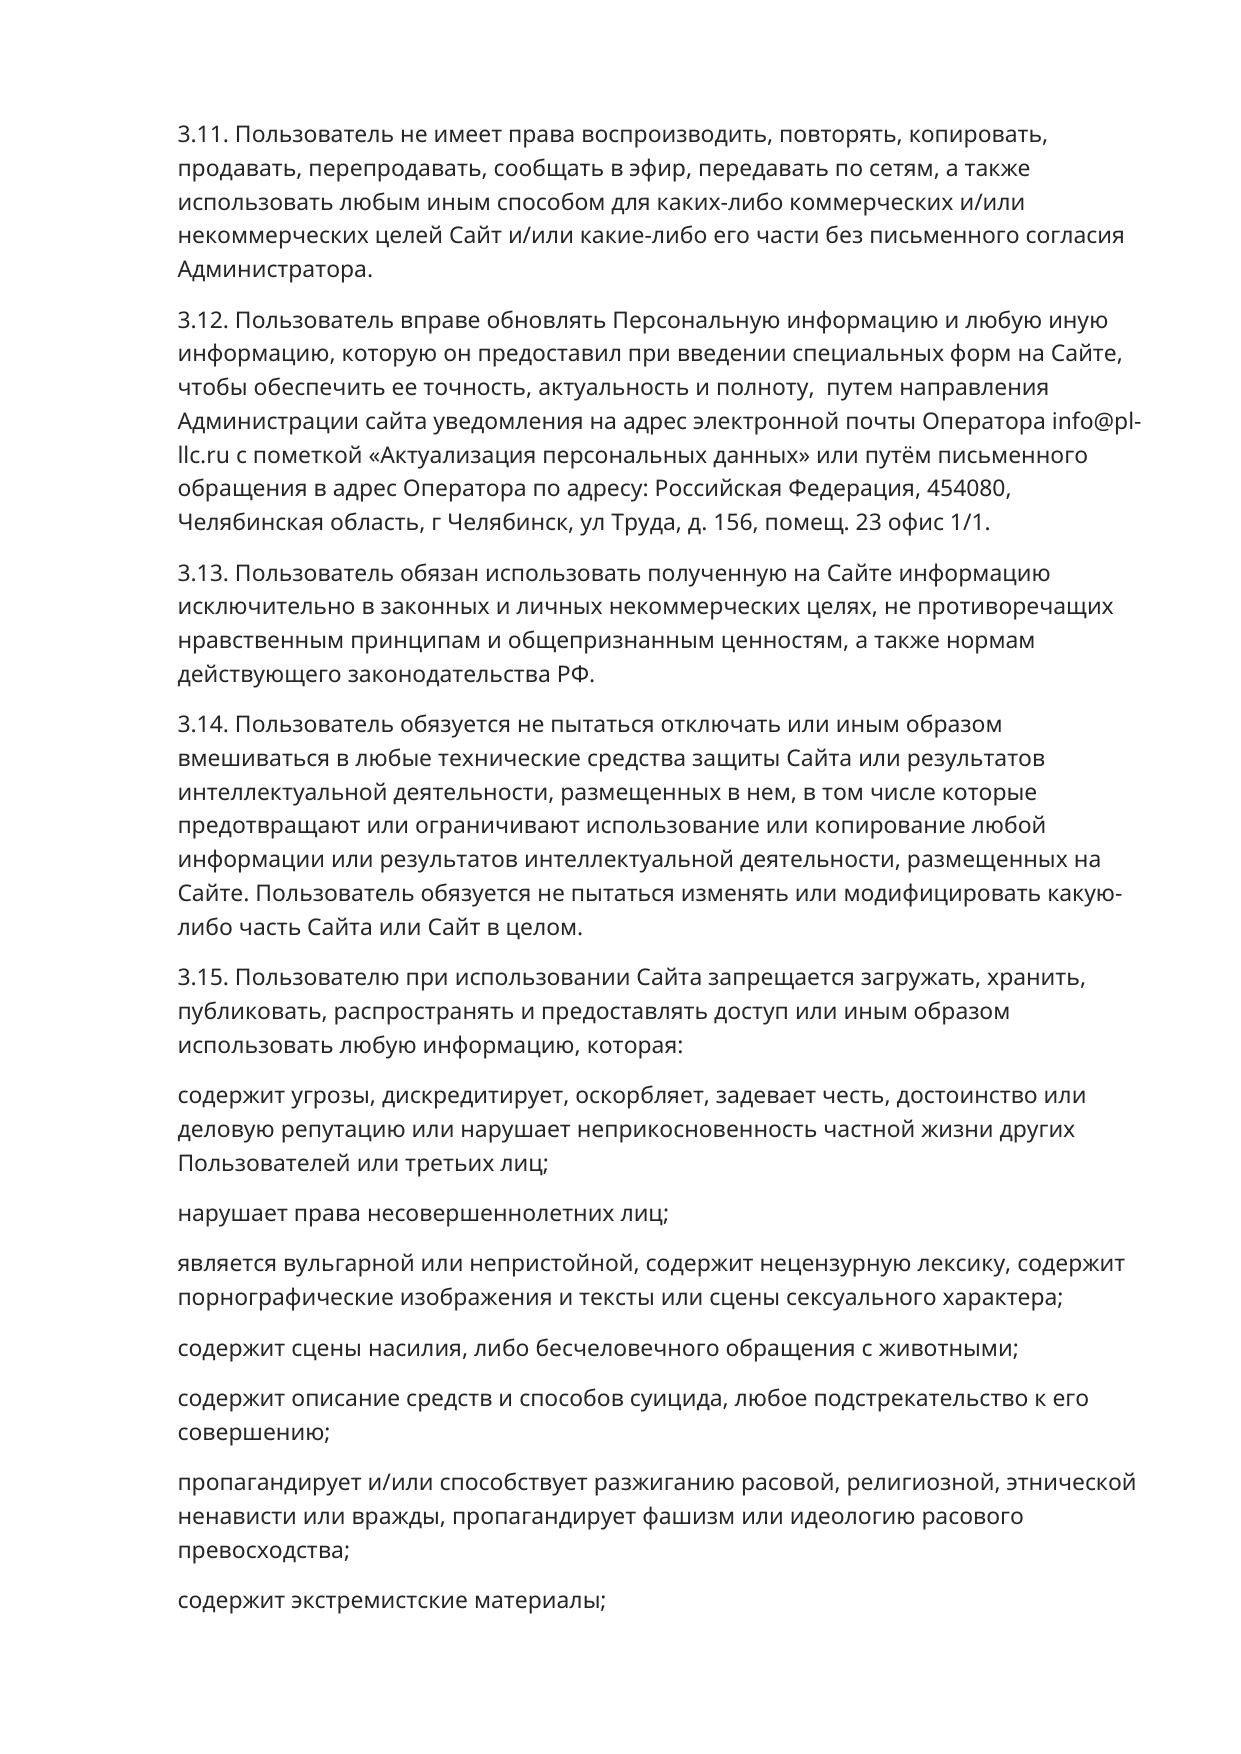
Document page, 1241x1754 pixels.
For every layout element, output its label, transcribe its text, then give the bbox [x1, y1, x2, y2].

text 3.11. Пользователь не имеет права воспроизводить, повторять, копировать, продавать, перепродавать, сообщать в эфир, передавать по сетям, а также использовать любым иным способом для каких-либо коммерческих и/или некоммерческих целей Сайт и/или какие-либо его части без письменного согласия Администратора. [177, 118, 1152, 284]
text 3.14. Пользователь обязуется не пытаться отключать или иным образом вмешиваться в любые технические средства защиты Сайта или результатов интеллектуальной деятельности, размещенных в нем, в том числе которые предотвращают или ограничивают использование или копирование любой информации или результатов интеллектуальной деятельности, размещенных на Сайте. Пользователь обязуется не пытаться изменять или модифицировать какую-либо часть Сайта или Сайт в целом. [177, 708, 1152, 942]
text 3.15. Пользователю при использовании Сайта запрещается загружать, хранить, публиковать, распространять и предоставлять доступ или иным образом использовать любую информацию, которая: [177, 961, 1152, 1060]
text нарушает права несовершеннолетних лиц; [177, 1197, 1152, 1228]
text 3.12. Пользователь вправе обновлять Персональную информацию и любую иную информацию, которую он предоставил при введении специальных форм на Сайте, чтобы обеспечить ее точность, актуальность и полноту, путем направления Администрации сайта уведомления на адрес электронной почты Оператора info@pl-llc.ru с пометкой «Актуализация персональных данных» или путём письменного обращения в адрес Оператора по адресу: Российская Федерация, 454080, Челябинская область, г Челябинск, ул Труда, д. 156, помещ. 23 офис 1/1. [177, 303, 1152, 537]
text содержит угрозы, дискредитирует, оскорбляет, задевает честь, достоинство или деловую репутацию или нарушает неприкосновенность частной жизни других Пользователей или третьих лиц; [177, 1079, 1152, 1178]
text является вульгарной или непристойной, содержит нецензурную лексику, содержит порнографические изображения и тексты или сцены сексуального характера; [177, 1247, 1152, 1312]
text 3.13. Пользователь обязан использовать полученную на Сайте информацию исключительно в законных и личных некоммерческих целях, не противоречащих нравственным принципам и общепризнанным ценностям, а также нормам действующего законодательства РФ. [177, 556, 1152, 689]
text содержит описание средств и способов суицида, любое подстрекательство к его совершению; [177, 1382, 1152, 1447]
text содержит экстремистские материалы; [177, 1584, 1152, 1615]
text содержит сцены насилия, либо бесчеловечного обращения с животными; [177, 1331, 1152, 1363]
text пропагандирует и/или способствует разжиганию расовой, религиозной, этнической ненависти или вражды, пропагандирует фашизм или идеологию расового превосходства; [177, 1466, 1152, 1565]
